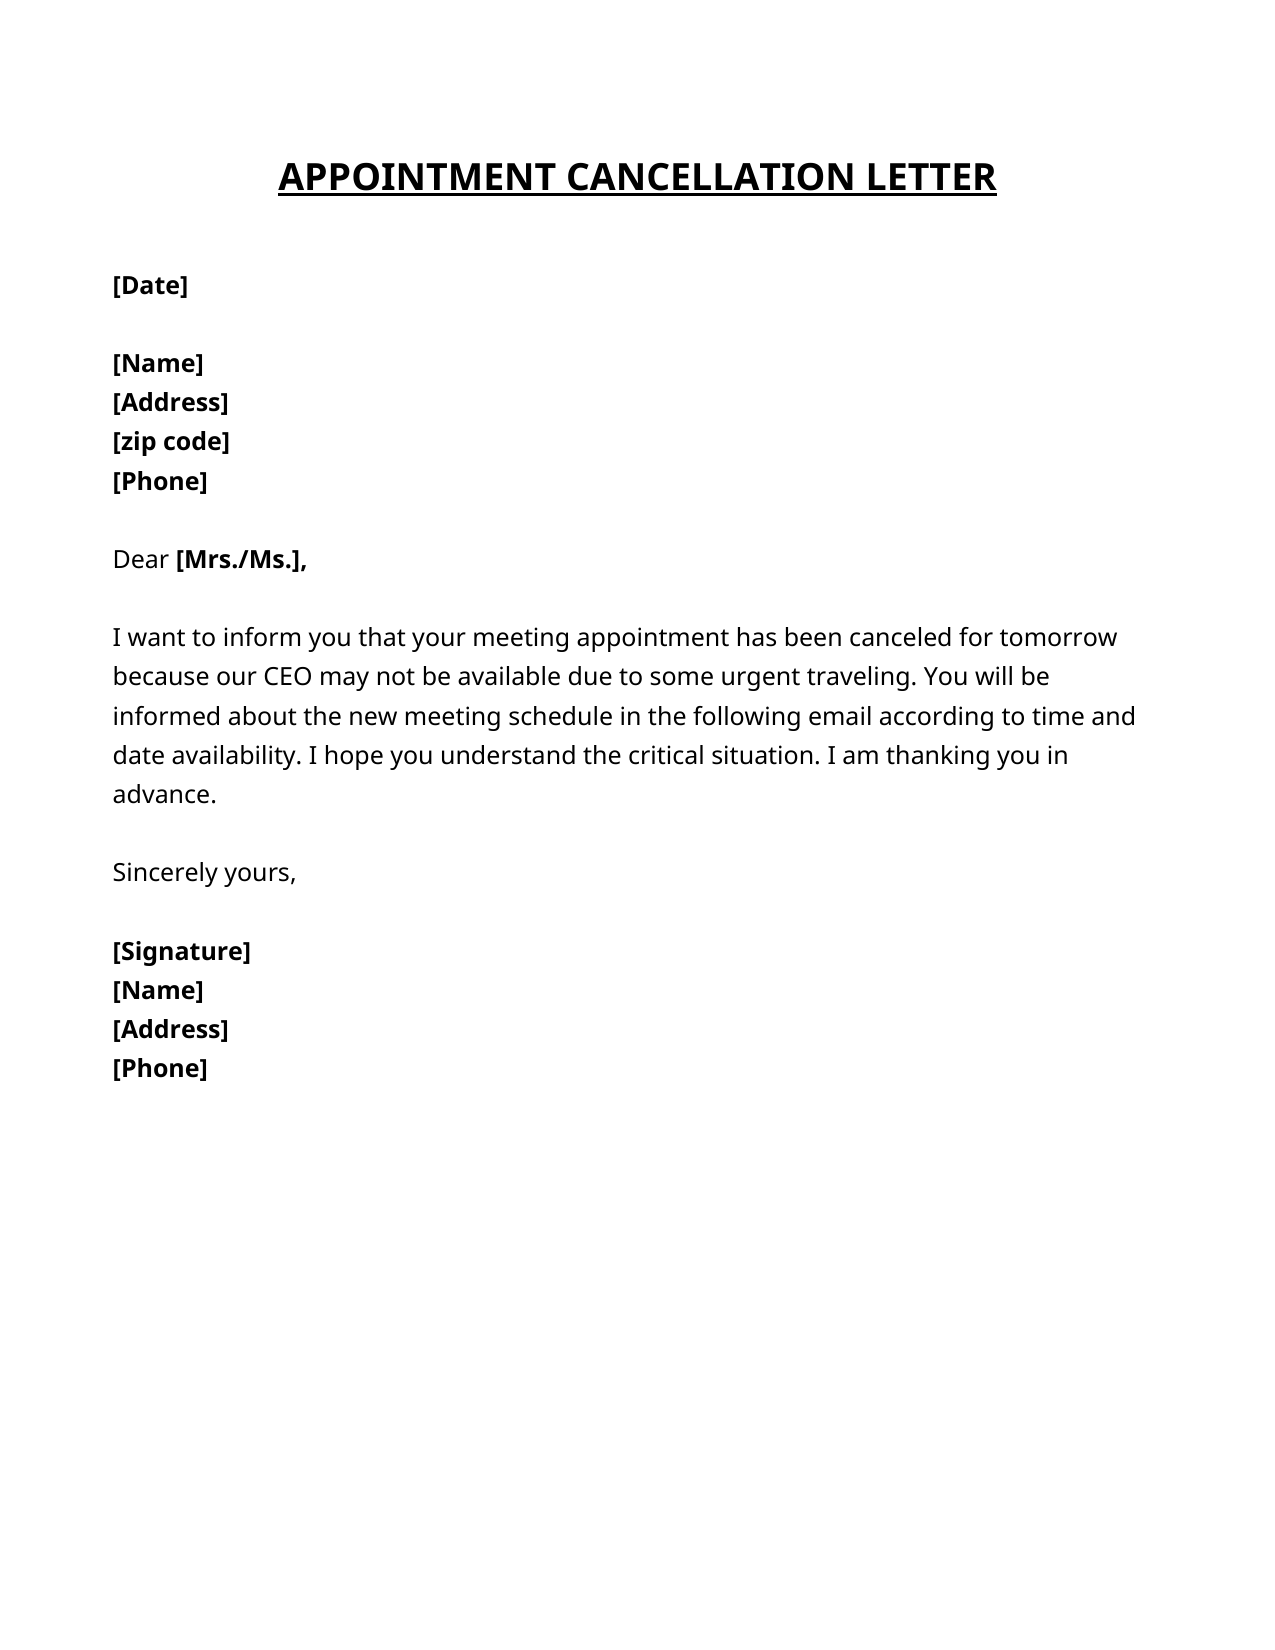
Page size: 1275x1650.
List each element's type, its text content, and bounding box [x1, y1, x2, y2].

text Sincerely yours, [112, 855, 1162, 889]
text [zip code] [112, 424, 1162, 458]
text [Address] [112, 1011, 1162, 1046]
text [Signature] [Name] [112, 933, 1162, 1006]
text [Phone] [112, 1051, 1162, 1085]
text [Address] [112, 385, 1162, 419]
text I want to inform you that your meeting appointment has been canceled for tomorrow because our CEO may not be available due to some urgent traveling. You will be informed about the new meeting schedule in the following email according to time and date availability. I hope you understand the critical situation. I am thanking you in advance. [112, 620, 1162, 811]
text [Date] [Name] [112, 267, 1162, 380]
text Dear [Mrs./Ms.], [112, 541, 1162, 576]
text [Phone] [112, 463, 1162, 497]
text APPOINTMENT CANCELLATION LETTER [112, 150, 1162, 201]
